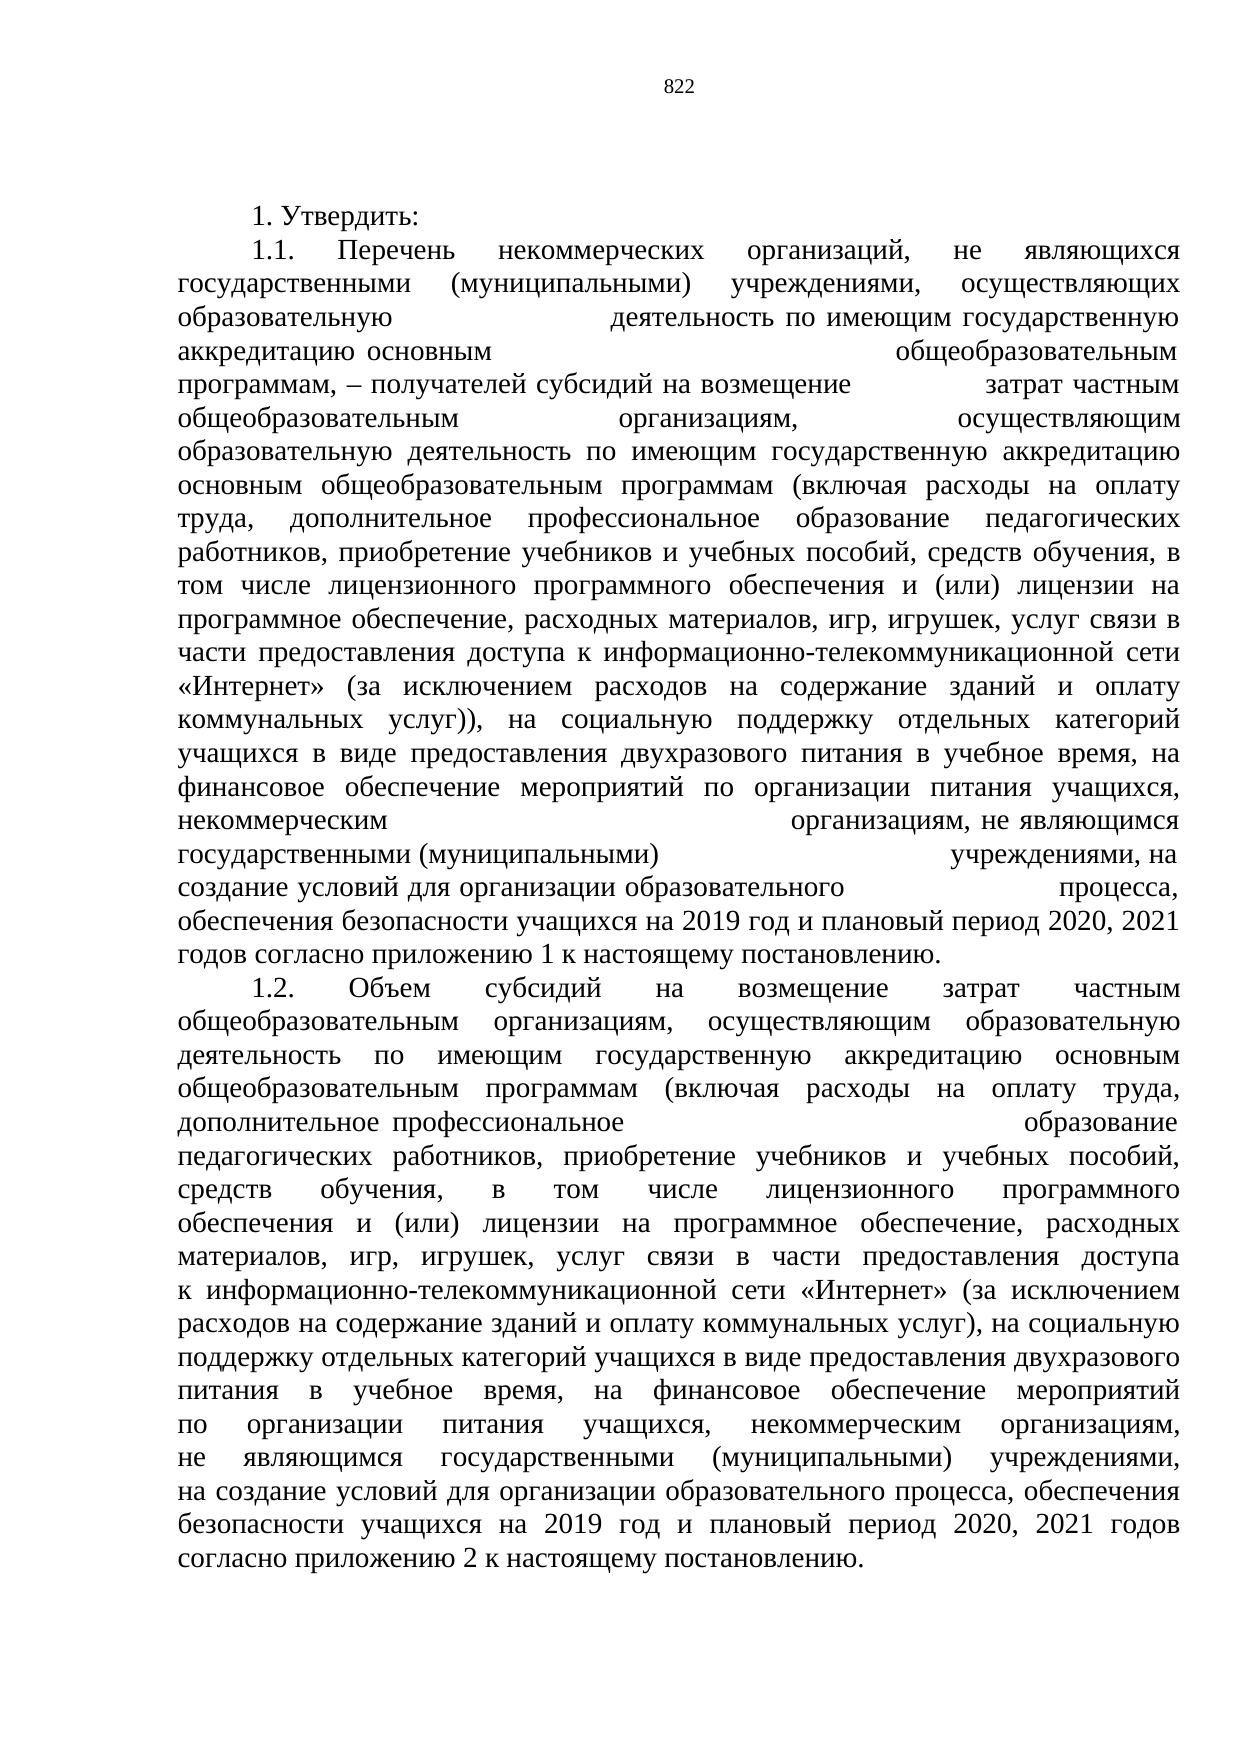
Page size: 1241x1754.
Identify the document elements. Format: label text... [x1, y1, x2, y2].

text 1.1. Перечень некоммерческих организаций, не являющихся государственными (муниципальными) учреждениями, осуществляющих образовательную деятельность по имеющим государственную аккредитацию основным общеобразовательным программам, – получателей субсидий на возмещение затрат частным общеобразовательным организациям, осуществляющим образовательную деятельность по имеющим государственную аккредитацию основным общеобразовательным программам (включая расходы на оплату труда, дополнительное профессиональное образование педагогических работников, приобретение учебников и учебных пособий, средств обучения, в том числе лицензионного программного обеспечения и (или) лицензии на программное обеспечение, расходных материалов, игр, игрушек, услуг связи в части предоставления доступа к информационно-телекоммуникационной сети «Интернет» (за исключением расходов на содержание зданий и оплату коммунальных услуг)), на социальную поддержку отдельных категорий учащихся в виде предоставления двухразового питания в учебное время, на финансовое обеспечение мероприятий по организации питания учащихся, некоммерческим организациям, не являющимся государственными (муниципальными) учреждениями, на создание условий для организации образовательного процесса, обеспечения безопасности учащихся на 2019 год и плановый период 2020, 2021 годов согласно приложению 1 к настоящему постановлению. [177, 232, 1181, 970]
text 1. Утвердить: [177, 198, 1181, 232]
text 1.2. Объем субсидий на возмещение затрат частным общеобразовательным организациям, осуществляющим образовательную деятельность по имеющим государственную аккредитацию основным общеобразовательным программам (включая расходы на оплату труда, дополнительное профессиональное образование педагогических работников, приобретение учебников и учебных пособий, средств обучения, в том числе лицензионного программного обеспечения и (или) лицензии на программное обеспечение, расходных материалов, игр, игрушек, услуг связи в части предоставления доступа к информационно-телекоммуникационной сети «Интернет» (за исключением расходов на содержание зданий и оплату коммунальных услуг), на социальную поддержку отдельных категорий учащихся в виде предоставления двухразового питания в учебное время, на финансовое обеспечение мероприятий по организации питания учащихся, некоммерческим организациям, не являющимся государственными (муниципальными) учреждениями, на создание условий для организации образовательного процесса, обеспечения безопасности учащихся на 2019 год и плановый период 2020, 2021 годов согласно приложению 2 к настоящему постановлению. [177, 970, 1181, 1574]
